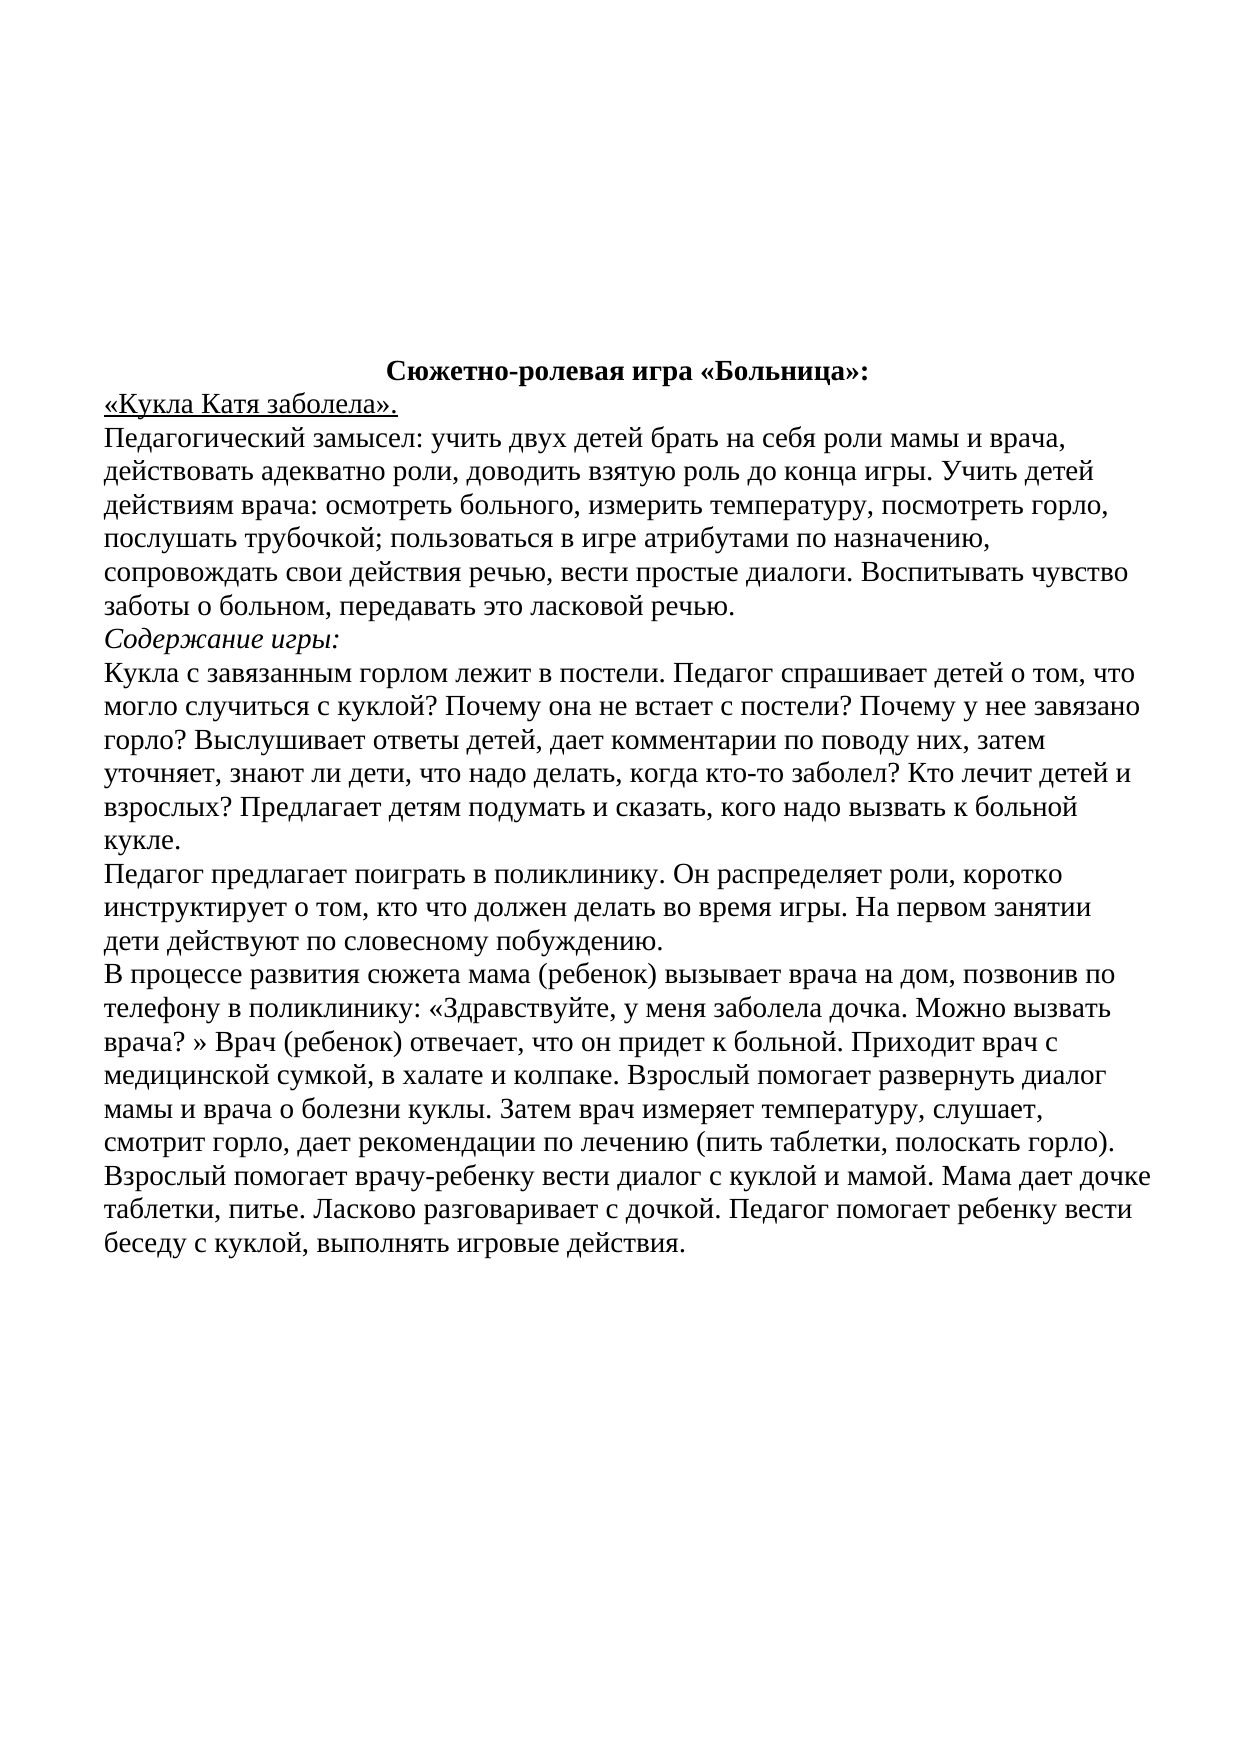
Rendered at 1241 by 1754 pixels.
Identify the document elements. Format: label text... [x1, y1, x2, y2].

text Сюжетно-ролевая игра «Больница»: [103, 353, 1152, 386]
text Педагог предлагает поиграть в поликлинику. Он распределяет роли, коротко инструктирует о том, кто что должен делать во время игры. На первом занятии дети действуют по словесному побуждению. [103, 856, 1152, 957]
text В процессе развития сюжета мама (ребенок) вызывает врача на дом, позвонив по телефону в поликлинику: «Здравствуйте, у меня заболела дочка. Можно вызвать врача? » Врач (ребенок) отвечает, что он придет к больной. Приходит врач с медицинской сумкой, в халате и колпаке. Взрослый помогает развернуть диалог мамы и врача о болезни куклы. Затем врач измеряет температуру, слушает, смотрит горло, дает рекомендации по лечению (пить таблетки, полоскать горло). Взрослый помогает врачу-ребенку вести диалог с куклой и мамой. Мама дает дочке таблетки, питье. Ласково разговаривает с дочкой. Педагог помогает ребенку вести беседу с куклой, выполнять игровые действия. [103, 957, 1152, 1258]
text Кукла с завязанным горлом лежит в постели. Педагог спрашивает детей о том, что могло случиться с куклой? Почему она не встает с постели? Почему у нее завязано горло? Выслушивает ответы детей, дает комментарии по поводу них, затем уточняет, знают ли дети, что надо делать, когда кто-то заболел? Кто лечит детей и взрослых? Предлагает детям подумать и сказать, кого надо вызвать к больной кукле. [103, 655, 1152, 856]
text Содержание игры: [103, 621, 1152, 655]
text «Кукла Катя заболела». [103, 386, 1152, 420]
text Педагогический замысел: учить двух детей брать на себя роли мамы и врача, действовать адекватно роли, доводить взятую роль до конца игры. Учить детей действиям врача: осмотреть больного, измерить температуру, посмотреть горло, послушать трубочкой; пользоваться в игре атрибутами по назначению, сопровождать свои действия речью, вести простые диалоги. Воспитывать чувство заботы о больном, передавать это ласковой речью. [103, 420, 1152, 621]
